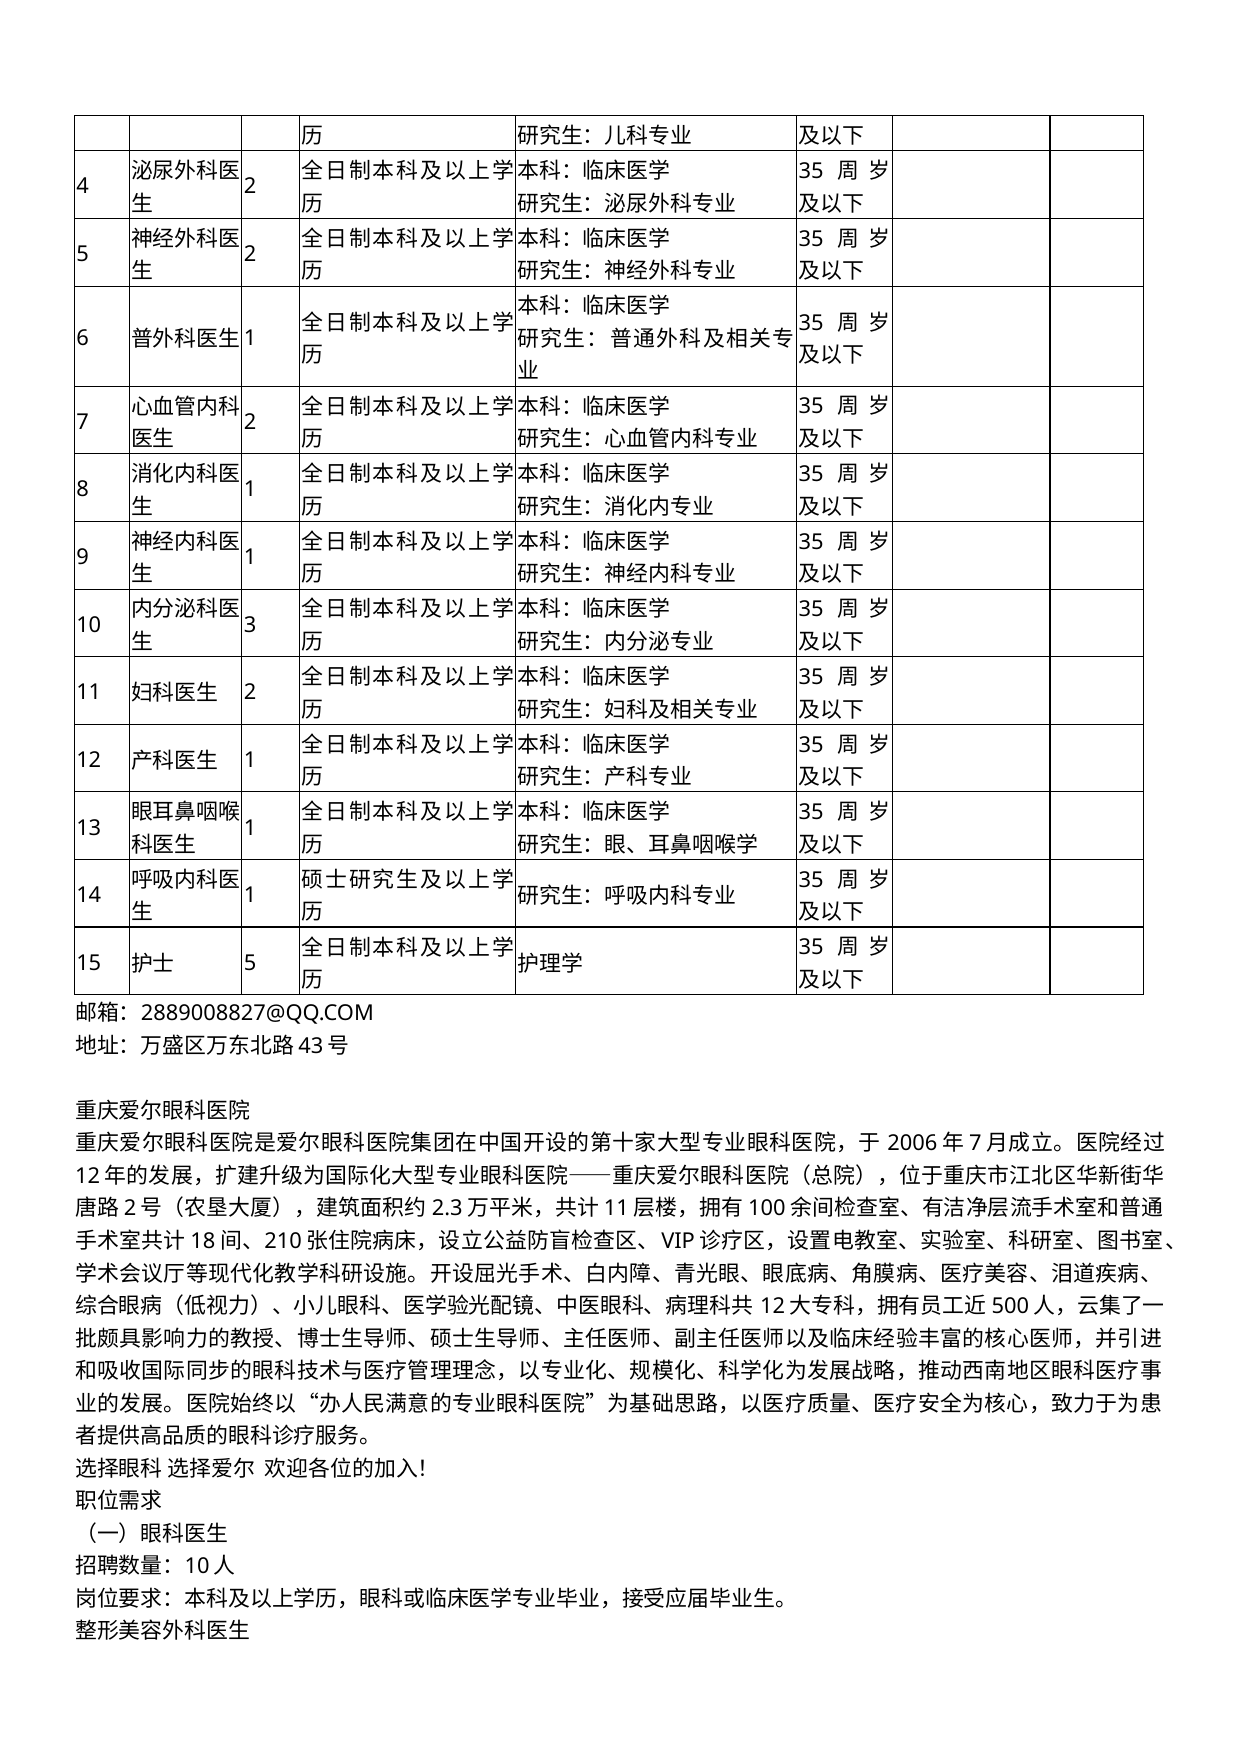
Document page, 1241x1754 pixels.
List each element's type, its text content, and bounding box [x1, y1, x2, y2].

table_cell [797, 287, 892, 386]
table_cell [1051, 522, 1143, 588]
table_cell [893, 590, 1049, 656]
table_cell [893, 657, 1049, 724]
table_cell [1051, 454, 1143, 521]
text 地址：万盛区万东北路43号 [75, 1028, 1165, 1060]
text 整形美容外科医生 [75, 1613, 1165, 1645]
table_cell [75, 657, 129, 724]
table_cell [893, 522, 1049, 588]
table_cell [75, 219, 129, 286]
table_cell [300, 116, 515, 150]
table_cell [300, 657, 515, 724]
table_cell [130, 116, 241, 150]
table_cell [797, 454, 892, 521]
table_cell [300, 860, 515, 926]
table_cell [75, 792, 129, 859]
text 职位需求 [75, 1483, 1165, 1515]
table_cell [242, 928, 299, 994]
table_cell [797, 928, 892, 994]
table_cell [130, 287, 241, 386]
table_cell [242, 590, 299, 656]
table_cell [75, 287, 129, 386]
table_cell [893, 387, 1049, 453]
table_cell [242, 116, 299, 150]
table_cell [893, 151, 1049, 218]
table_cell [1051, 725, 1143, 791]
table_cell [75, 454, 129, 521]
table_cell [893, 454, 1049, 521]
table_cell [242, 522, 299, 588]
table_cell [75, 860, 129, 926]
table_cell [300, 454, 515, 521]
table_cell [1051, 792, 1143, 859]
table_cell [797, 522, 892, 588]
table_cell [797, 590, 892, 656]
text 邮箱：2889008827@QQ.COM [75, 995, 1165, 1028]
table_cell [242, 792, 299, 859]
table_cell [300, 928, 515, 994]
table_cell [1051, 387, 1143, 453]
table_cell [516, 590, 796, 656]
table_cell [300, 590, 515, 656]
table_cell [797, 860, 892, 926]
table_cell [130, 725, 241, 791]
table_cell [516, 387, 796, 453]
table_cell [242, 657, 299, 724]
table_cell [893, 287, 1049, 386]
text 岗位要求：本科及以上学历，眼科或临床医学专业毕业，接受应届毕业生。 [75, 1580, 1165, 1613]
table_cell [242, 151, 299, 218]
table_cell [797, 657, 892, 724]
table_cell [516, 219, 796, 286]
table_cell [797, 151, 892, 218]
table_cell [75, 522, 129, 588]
text 选择眼科 选择爱尔 欢迎各位的加入！ [75, 1450, 1165, 1483]
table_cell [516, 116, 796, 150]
text 招聘数量：10人 [75, 1548, 1165, 1580]
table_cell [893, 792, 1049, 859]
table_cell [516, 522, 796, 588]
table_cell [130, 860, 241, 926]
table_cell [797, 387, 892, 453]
text 重庆爱尔眼科医院 [75, 1093, 1165, 1125]
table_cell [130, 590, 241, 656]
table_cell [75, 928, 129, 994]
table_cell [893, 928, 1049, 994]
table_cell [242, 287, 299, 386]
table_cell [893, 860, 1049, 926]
text 重庆爱尔眼科医院是爱尔眼科医院集团在中国开设的第十家大型专业眼科医院，于2006年7月成立。医院经过12年的发展，扩建升级为国际化大型专业眼科医院——重庆爱尔眼科医院（总院），位于重庆市江北区华新街华唐路2号（农垦大厦），建筑面积约2.3万平米，共计11层楼，拥有100余间检查室、有洁净层流手术室和普通手术室共计18间、210张住院病床，设立公益防盲检查区、VIP诊疗区，设置电教室、实验室、科研室、图书室、学术会议厅等现代化教学科研设施。开设屈光手术、白内障、青光眼、眼底病、角膜病、医疗美容、泪道疾病、综合眼病（低视力）、小儿眼科、医学验光配镜、中医眼科、病理科共12大专科，拥有员工近500人，云集了一批颇具影响力的教授、博士生导师、硕士生导师、主任医师、副主任医师以及临床经验丰富的核心医师，并引进和吸收国际同步的眼科技术与医疗管理理念，以专业化、规模化、科学化为发展战略，推动西南地区眼科医疗事业的发展。医院始终以“办人民满意的专业眼科医院”为基础思路，以医疗质量、医疗安全为核心，致力于为患者提供高品质的眼科诊疗服务。 [75, 1125, 1165, 1450]
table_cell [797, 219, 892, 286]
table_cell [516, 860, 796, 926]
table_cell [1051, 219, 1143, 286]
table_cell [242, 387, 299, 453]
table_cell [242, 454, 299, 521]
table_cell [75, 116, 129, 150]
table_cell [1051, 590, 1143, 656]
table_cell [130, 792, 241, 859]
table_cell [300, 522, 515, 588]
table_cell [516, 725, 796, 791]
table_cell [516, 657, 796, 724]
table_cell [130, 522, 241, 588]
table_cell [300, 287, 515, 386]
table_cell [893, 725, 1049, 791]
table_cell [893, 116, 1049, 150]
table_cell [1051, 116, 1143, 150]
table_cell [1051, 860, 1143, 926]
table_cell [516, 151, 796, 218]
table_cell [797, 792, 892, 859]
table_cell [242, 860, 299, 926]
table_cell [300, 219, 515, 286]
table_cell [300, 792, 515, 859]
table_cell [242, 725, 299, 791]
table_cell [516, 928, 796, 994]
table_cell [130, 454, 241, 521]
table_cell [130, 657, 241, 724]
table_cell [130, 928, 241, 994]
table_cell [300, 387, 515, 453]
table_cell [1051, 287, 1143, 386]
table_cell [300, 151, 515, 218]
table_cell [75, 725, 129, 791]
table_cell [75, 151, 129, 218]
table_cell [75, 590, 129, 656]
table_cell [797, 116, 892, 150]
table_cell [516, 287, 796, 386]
text （一）眼科医生 [75, 1515, 1165, 1548]
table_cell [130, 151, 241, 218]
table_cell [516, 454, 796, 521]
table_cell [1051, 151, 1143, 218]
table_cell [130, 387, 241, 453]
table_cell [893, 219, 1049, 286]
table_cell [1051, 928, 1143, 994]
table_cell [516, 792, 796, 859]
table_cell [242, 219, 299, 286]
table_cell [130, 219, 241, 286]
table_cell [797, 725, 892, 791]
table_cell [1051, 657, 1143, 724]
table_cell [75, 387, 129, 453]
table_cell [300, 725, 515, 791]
